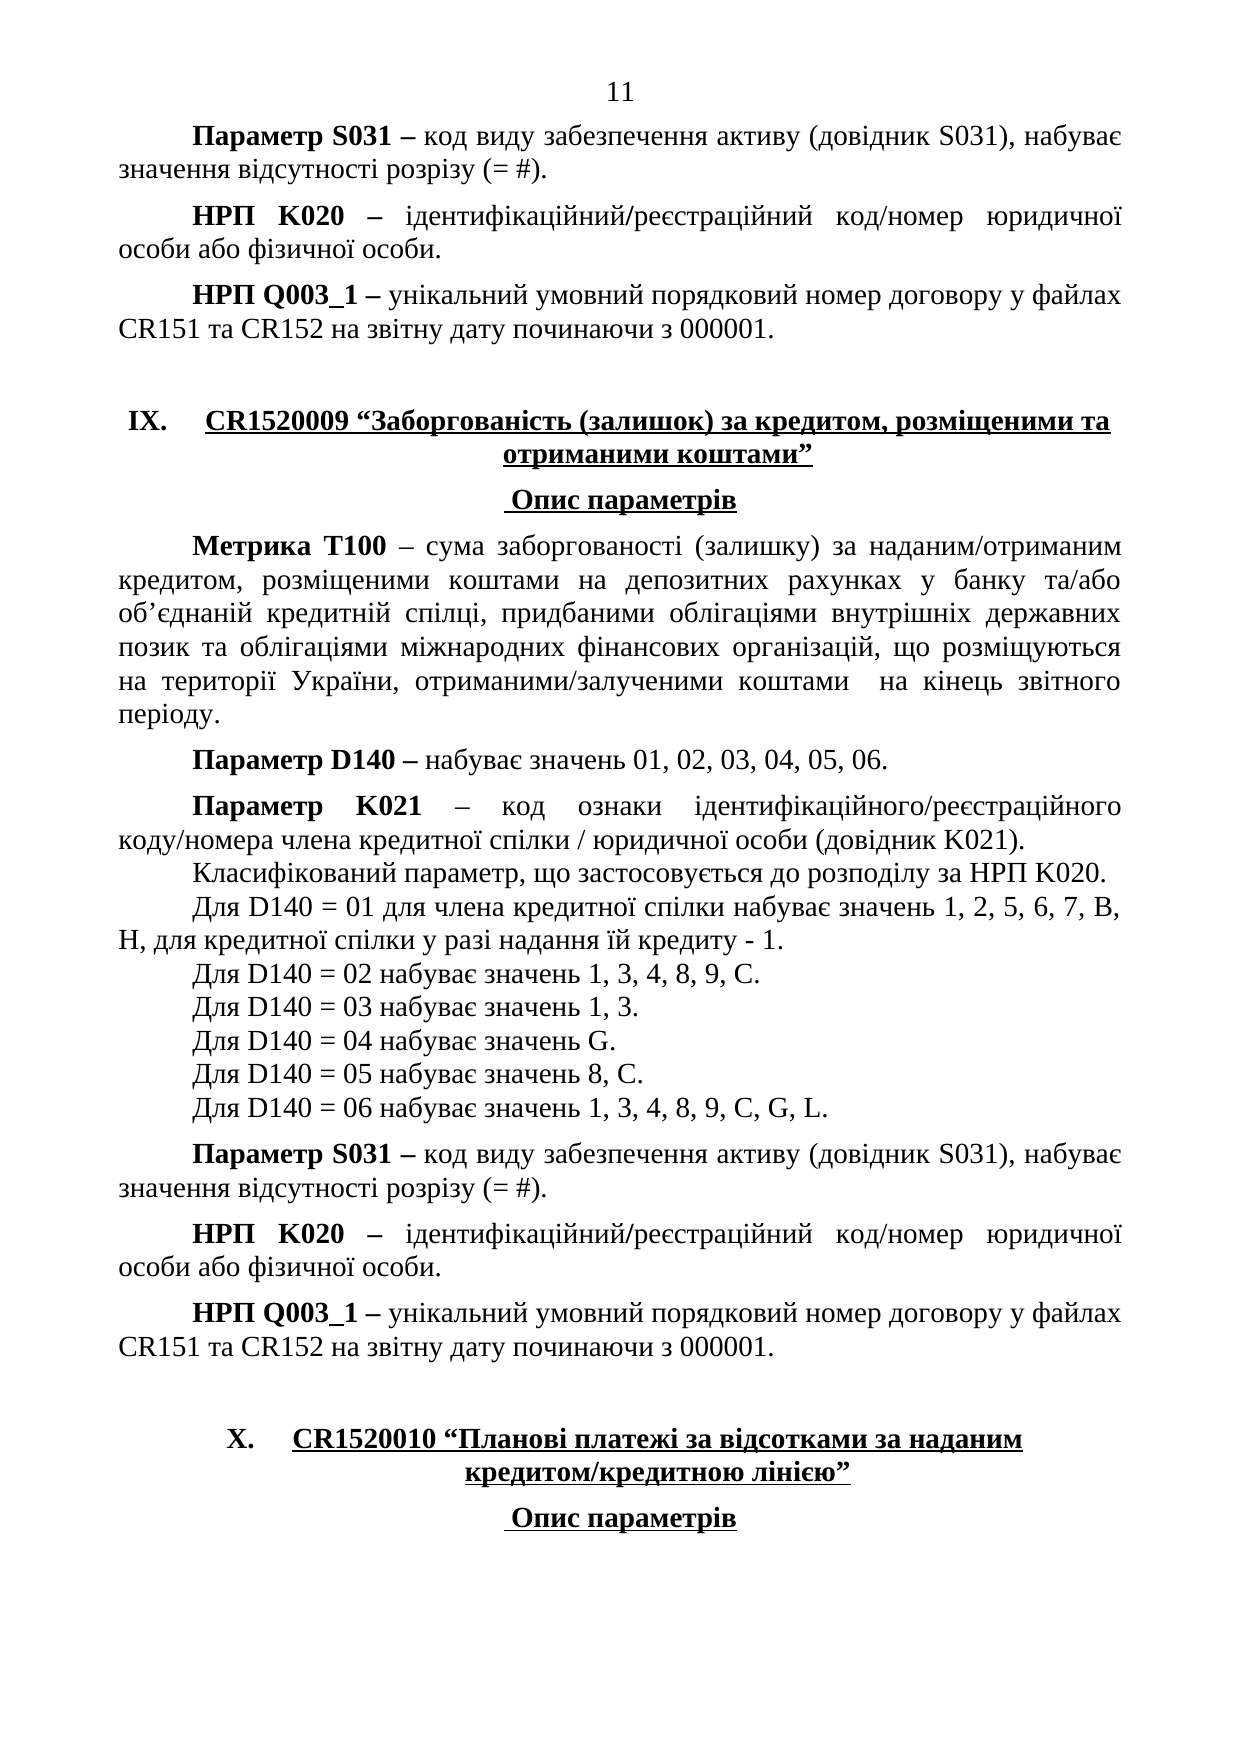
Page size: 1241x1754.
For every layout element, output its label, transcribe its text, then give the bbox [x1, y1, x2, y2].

list CR1520009 “Заборгованість (залишок) за кредитом, розміщеними та отриманими коштами” [156, 403, 1122, 470]
text Параметр S031 – код виду забезпечення активу (довідник S031), набуває значення відсутності розрізу (= #). [118, 118, 1122, 185]
text Для D140 = 03 набуває значень 1, 3. [118, 989, 1122, 1023]
list Метрика T100 – сума заборгованості (залишку) за наданим/отриманим кредитом, розміщеними коштами на депозитних рахунках у банку та/або об’єднаній кредитній спілці, придбаними облігаціями внутрішніх державних позик та облігаціями міжнародних фінансових організацій, що розміщуються на території України, отриманими/залученими коштами на кінець звітного періоду. [118, 528, 1122, 730]
text Для D140 = 05 набуває значень 8, С. [118, 1057, 1122, 1090]
text Для D140 = 01 для члена кредитної спілки набуває значень 1, 2, 5, 6, 7, В, Н, для кредитної спілки у разі надання їй кредиту - 1. [118, 889, 1122, 956]
text Для D140 = 06 набуває значень 1, 3, 4, 8, 9, С, G, L. [118, 1090, 1122, 1124]
text Для D140 = 04 набуває значень G. [118, 1023, 1122, 1057]
text Класифікований параметр, що застосовується до розподілу за НРП K020. [118, 855, 1122, 889]
list Опис параметрів [118, 1501, 1122, 1534]
text Параметр D140 – набуває значень 01, 02, 03, 04, 05, 06. [118, 742, 1122, 776]
list Опис параметрів [118, 482, 1122, 516]
list CR1520010 “Планові платежі за відсотками за наданим кредитом/кредитною лінією” [156, 1421, 1122, 1488]
text НРП Q003_1 – унікальний умовний порядковий номер договору у файлах CR151 та CR152 на звітну дату починаючи з 000001. [118, 1295, 1122, 1362]
text Параметр S031 – код виду забезпечення активу (довідник S031), набуває значення відсутності розрізу (= #). [118, 1136, 1122, 1203]
text Для D140 = 02 набуває значень 1, 3, 4, 8, 9, С. [118, 956, 1122, 989]
text НРП Q003_1 – унікальний умовний порядковий номер договору у файлах CR151 та CR152 на звітну дату починаючи з 000001. [118, 277, 1122, 344]
text НРП K020 – ідентифікаційний/реєстраційний код/номер юридичної особи або фізичної особи. [118, 1216, 1122, 1283]
text НРП K020 – ідентифікаційний/реєстраційний код/номер юридичної особи або фізичної особи. [118, 198, 1122, 265]
text Параметр K021 – код ознаки ідентифікаційного/реєстраційного коду/номера члена кредитної спілки / юридичної особи (довідник K021). [118, 788, 1122, 855]
